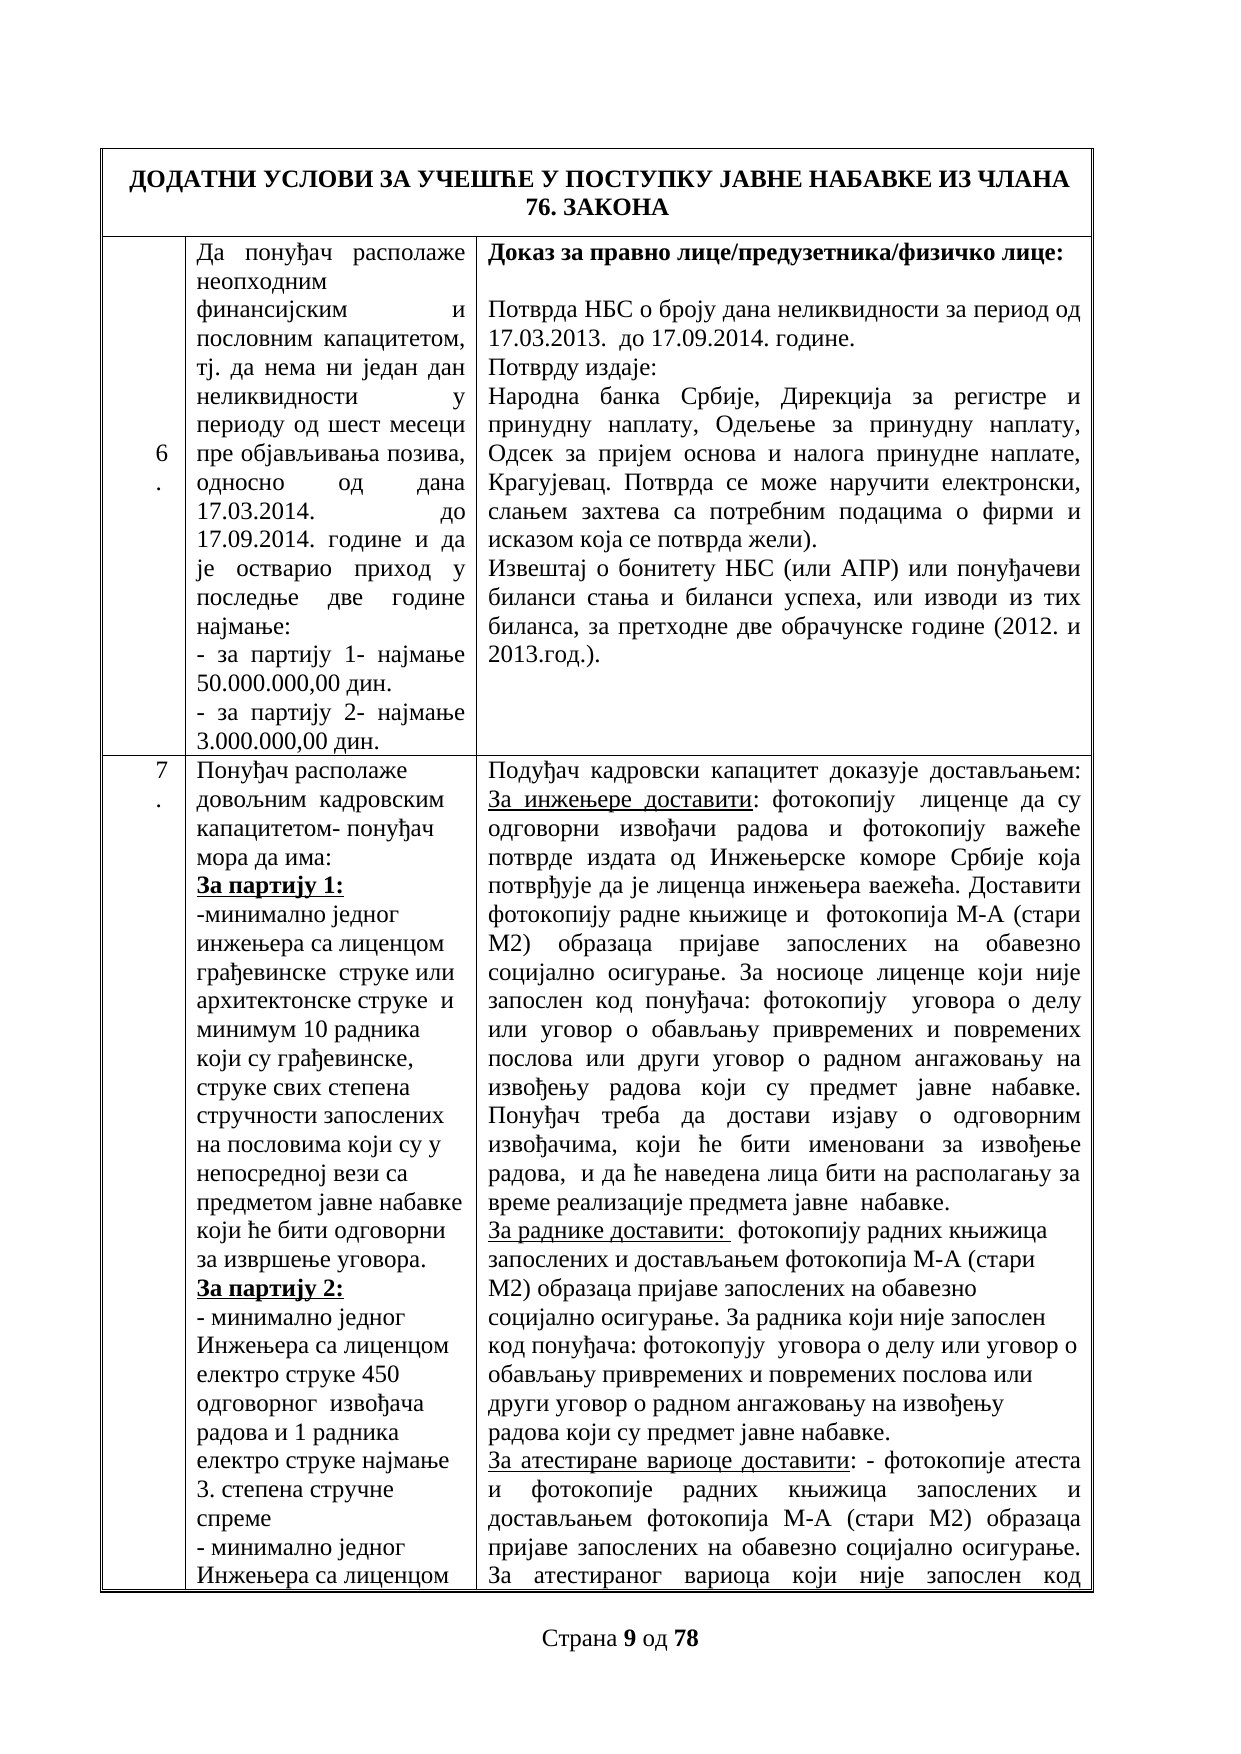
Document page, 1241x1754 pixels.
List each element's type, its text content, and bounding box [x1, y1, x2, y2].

table_cell 7. [103, 756, 185, 1589]
table_cell Да понуђач располаже неопходним финансијским и пословним капацитетом, тј. да нема ни један дан неликвидности у периоду од шест месеци пре објављивања позива, односно од дана 17.03.2014. до 17.09.2014. године и да је остварио приход у последње две године најмање: - за партију 1- најмање 50.000.000,00 дин. - за партију 2- најмање 3.000.000,00 дин. [186, 237, 476, 754]
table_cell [186, 756, 476, 1589]
table_cell 6. [103, 237, 185, 754]
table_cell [477, 756, 1091, 1589]
table_cell Доказ за правно лице/предузетника/физичко лице: Потврда НБС о броју дана неликвидности за период од 17.03.2013. до 17.09.2014. године. Потврду издаје: Народна банка Србије, Дирекција за регистре и принудну наплату, Одељење за принудну наплату, Одсек за пријем основа и налога принудне наплате, Крагујевац. Потврда се може наручити електронски, слањем захтева са потребним подацима о фирми и исказом која се потврда жели). Извештај о бонитету НБС (или АПР) или понуђачеви биланси стања и биланси успеха, или изводи из тих биланса, за претходне две обрачунске године (2012. и 2013.год.). [477, 237, 1091, 754]
table_cell ДОДАТНИ УСЛОВИ ЗА УЧЕШЋЕ У ПОСТУПКУ ЈАВНЕ НАБАВКЕ ИЗ ЧЛАНА 76. ЗАКОНА [103, 149, 1091, 236]
